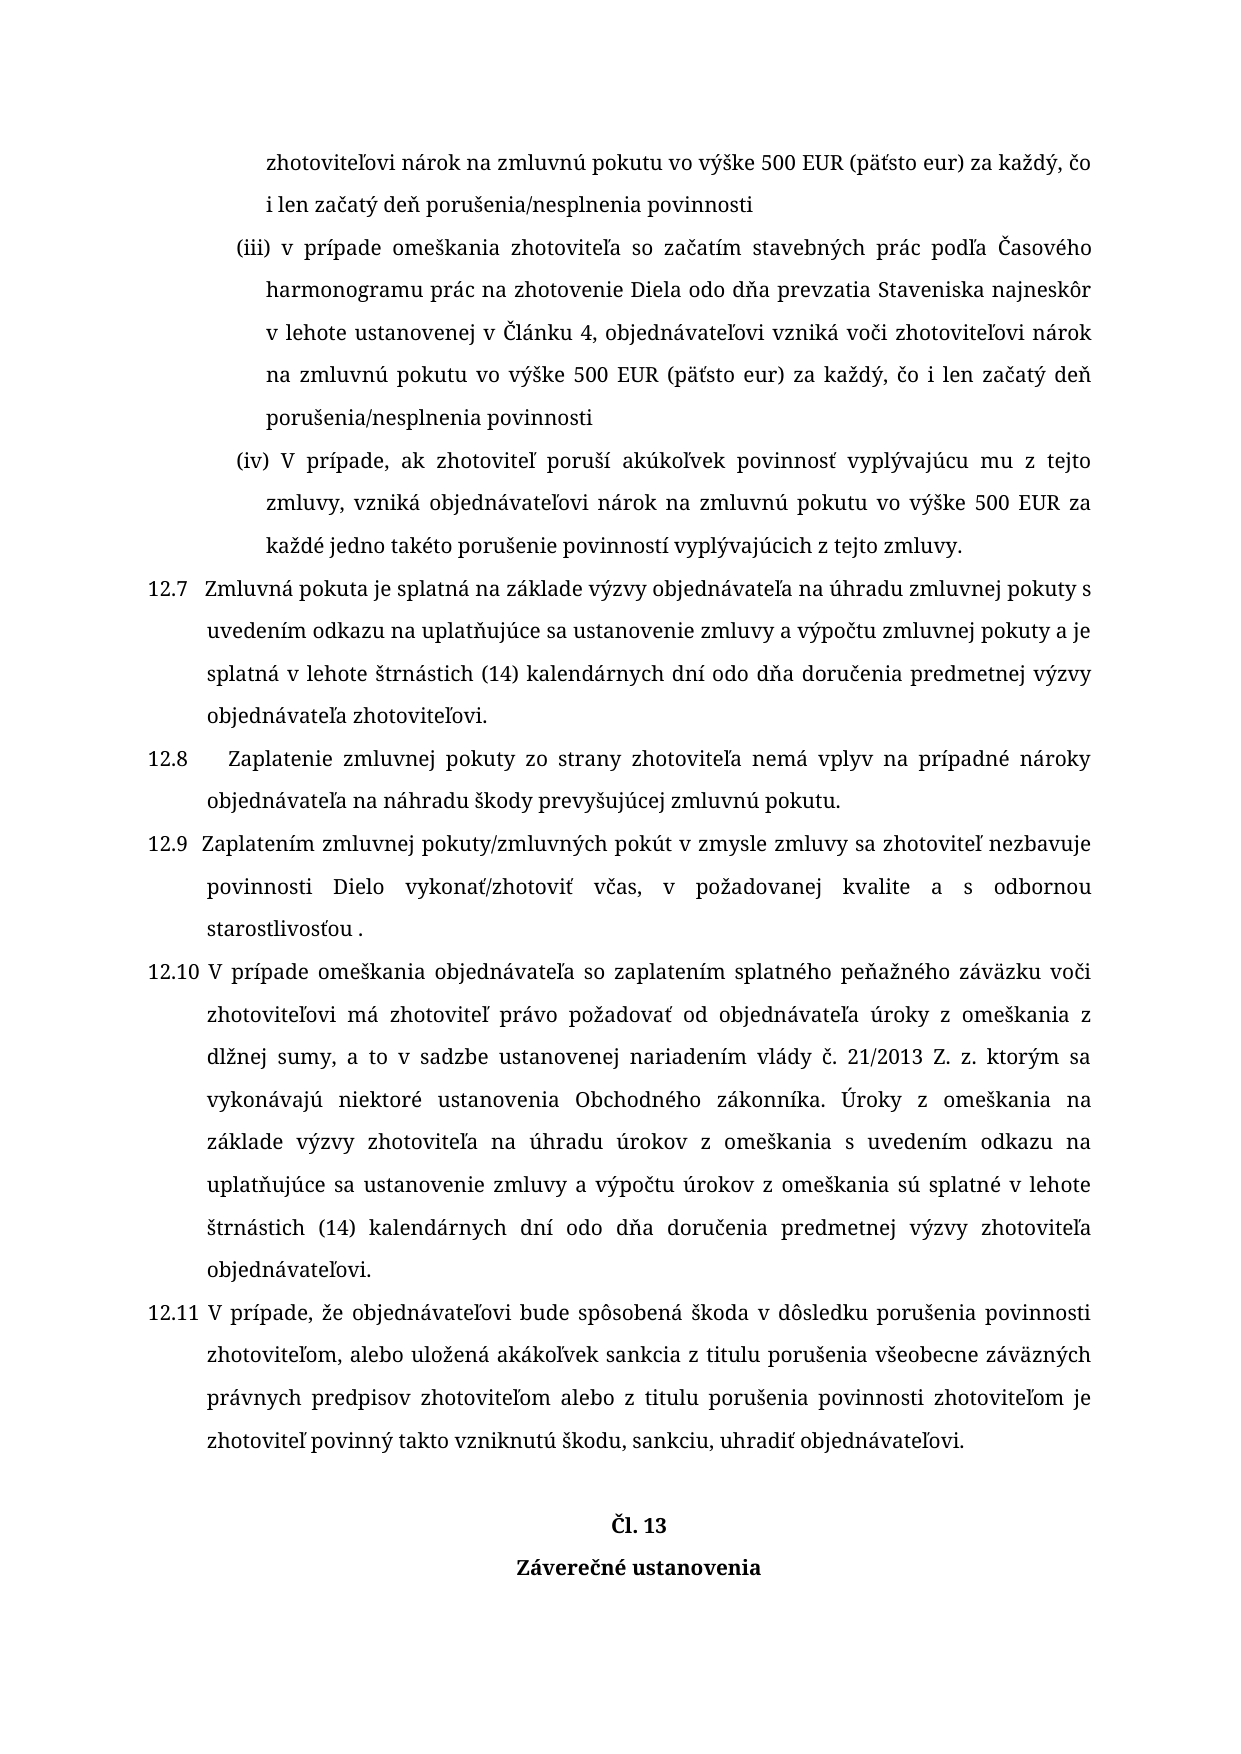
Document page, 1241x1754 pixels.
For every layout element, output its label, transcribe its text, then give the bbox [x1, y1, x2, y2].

text 12.8 Zaplatenie zmluvnej pokuty zo strany zhotoviteľa nemá vplyv na prípadné nároky objednávateľa na náhradu škody prevyšujúcej zmluvnú pokutu. [148, 744, 1093, 815]
text (iii) v prípade omeškania zhotoviteľa so začatím stavebných prác podľa Časového harmonogramu prác na zhotovenie Diela odo dňa prevzatia Staveniska najneskôr v lehote ustanovenej v Článku 4, objednávateľovi vzniká voči zhotoviteľovi nárok na zmluvnú pokutu vo výške 500 EUR (päťsto eur) za každý, čo i len začatý deň porušenia/nesplnenia povinnosti [236, 233, 1093, 432]
text 12.9 Zaplatením zmluvnej pokuty/zmluvných pokút v zmysle zmluvy sa zhotoviteľ nezbavuje povinnosti Dielo vykonať/zhotoviť včas, v požadovanej kvalite a s odbornou starostlivosťou . [148, 829, 1093, 943]
text 12.10 V prípade omeškania objednávateľa so zaplatením splatného peňažného záväzku voči zhotoviteľovi má zhotoviteľ právo požadovať od objednávateľa úroky z omeškania z dlžnej sumy, a to v sadzbe ustanovenej nariadením vlády č. 21/2013 Z. z. ktorým sa vykonávajú niektoré ustanovenia Obchodného zákonníka. Úroky z omeškania na základe výzvy zhotoviteľa na úhradu úrokov z omeškania s uvedením odkazu na uplatňujúce sa ustanovenie zmluvy a výpočtu úrokov z omeškania sú splatné v lehote štrnástich (14) kalendárnych dní odo dňa doručenia predmetnej výzvy zhotoviteľa objednávateľovi. [148, 957, 1093, 1284]
text Čl. 13 [185, 1511, 1093, 1539]
text (iv) V prípade, ak zhotoviteľ poruší akúkoľvek povinnosť vyplývajúcu mu z tejto zmluvy, vzniká objednávateľovi nárok na zmluvnú pokutu vo výške 500 EUR za každé jedno takéto porušenie povinností vyplývajúcich z tejto zmluvy. [236, 446, 1093, 559]
text 12.11 V prípade, že objednávateľovi bude spôsobená škoda v dôsledku porušenia povinnosti zhotoviteľom, alebo uložená akákoľvek sankcia z titulu porušenia všeobecne záväzných právnych predpisov zhotoviteľom alebo z titulu porušenia povinnosti zhotoviteľom je zhotoviteľ povinný takto vzniknutú škodu, sankciu, uhradiť objednávateľovi. [148, 1298, 1093, 1454]
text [236, 148, 1093, 219]
text Záverečné ustanovenia [185, 1553, 1093, 1582]
text 12.7 Zmluvná pokuta je splatná na základe výzvy objednávateľa na úhradu zmluvnej pokuty s uvedením odkazu na uplatňujúce sa ustanovenie zmluvy a výpočtu zmluvnej pokuty a je splatná v lehote štrnástich (14) kalendárnych dní odo dňa doručenia predmetnej výzvy objednávateľa zhotoviteľovi. [148, 574, 1093, 730]
